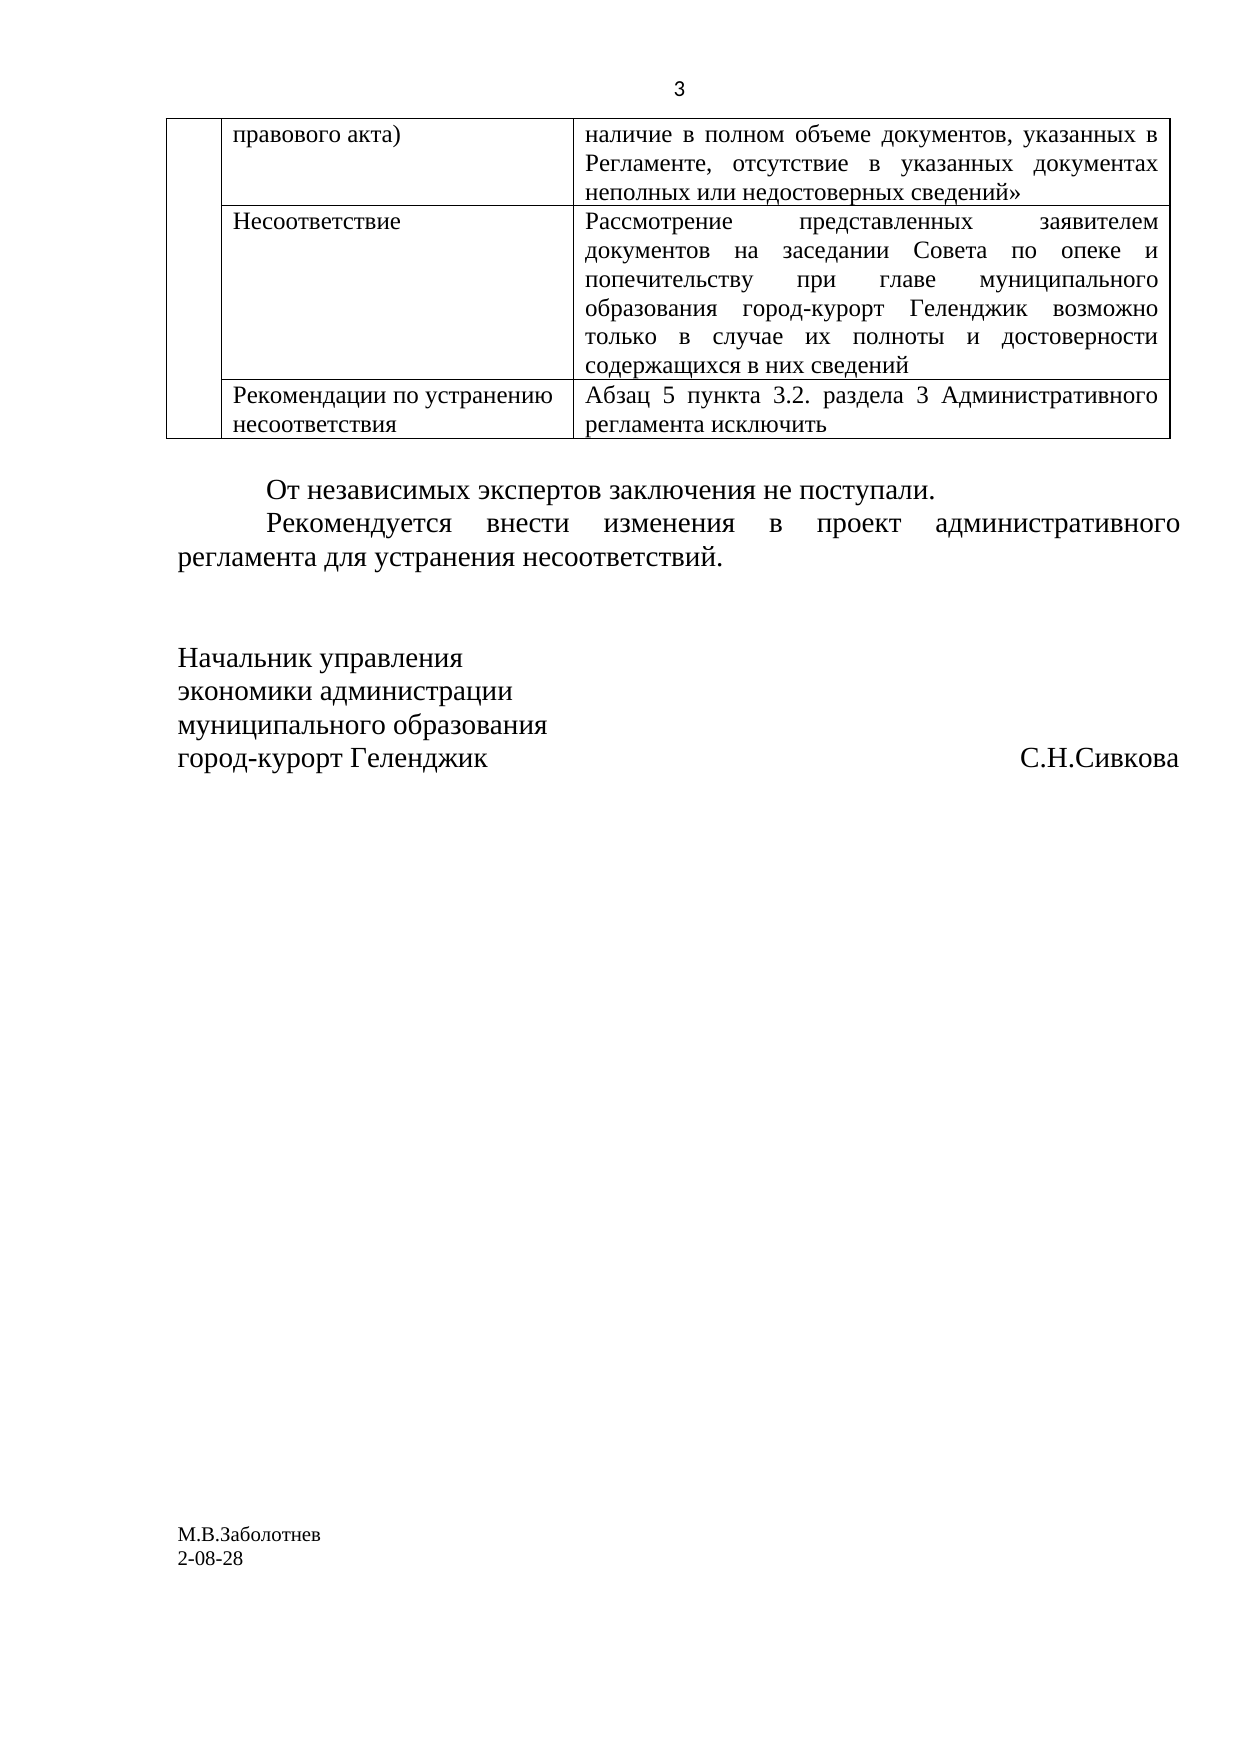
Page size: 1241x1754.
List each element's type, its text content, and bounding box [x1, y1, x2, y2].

table_cell Рекомендации по устранению несоответствия [222, 380, 573, 437]
text Рекомендуется внести изменения в проект административного регламента для устранения несоответствий. [177, 506, 1181, 573]
text Начальник управления [177, 640, 1181, 673]
text От независимых экспертов заключения не поступали. [177, 472, 1181, 506]
table_cell Несоответствие [222, 206, 573, 379]
text муниципального образования [177, 707, 1181, 740]
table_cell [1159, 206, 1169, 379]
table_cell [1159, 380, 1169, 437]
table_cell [222, 119, 573, 205]
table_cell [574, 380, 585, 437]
text экономики администрации [177, 673, 1181, 707]
text город-курорт Геленджик С.Н.Сивкова [177, 740, 1181, 774]
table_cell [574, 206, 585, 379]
text М.В.Заболотнев [177, 1521, 1181, 1546]
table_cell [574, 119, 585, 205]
text 2-08-28 [177, 1546, 1181, 1569]
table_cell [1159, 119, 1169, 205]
